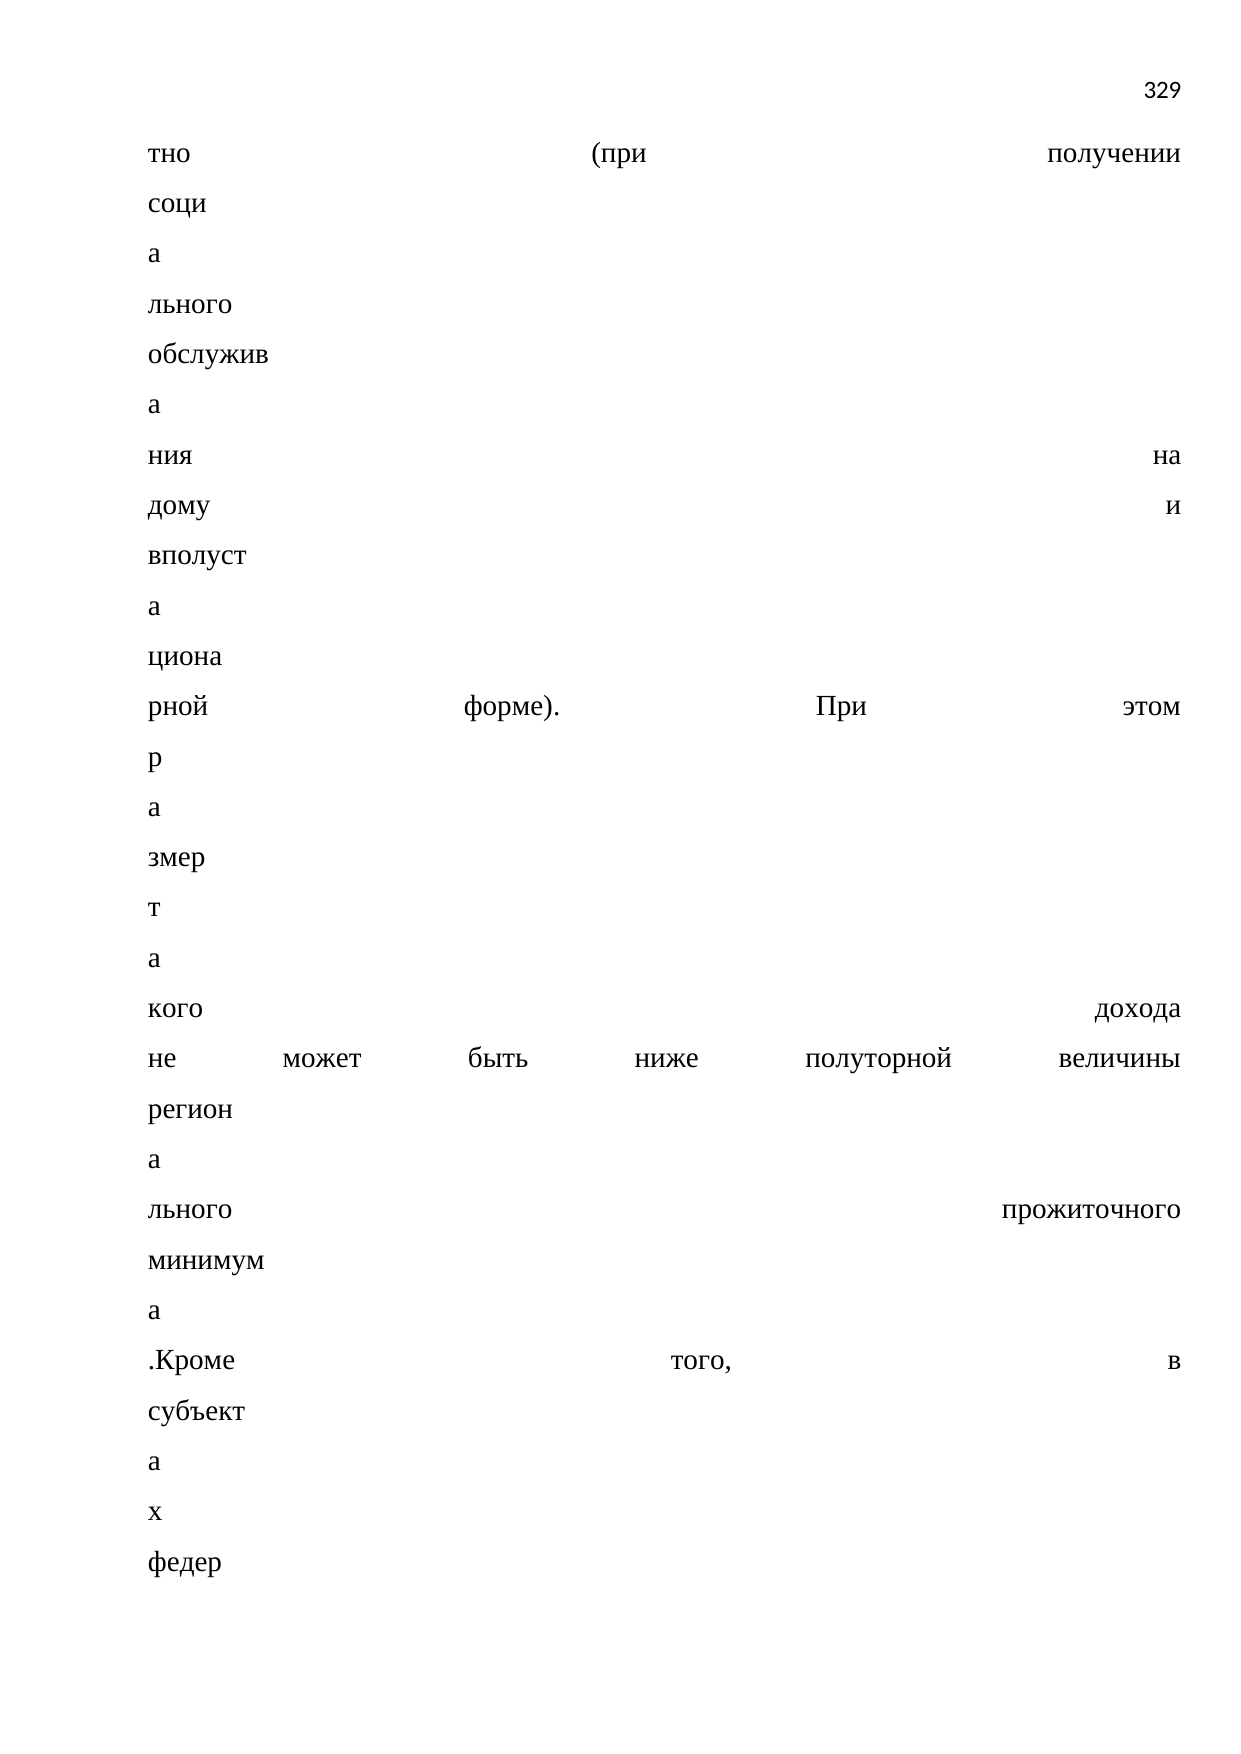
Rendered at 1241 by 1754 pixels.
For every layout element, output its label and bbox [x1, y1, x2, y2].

text [148, 135, 1181, 1577]
